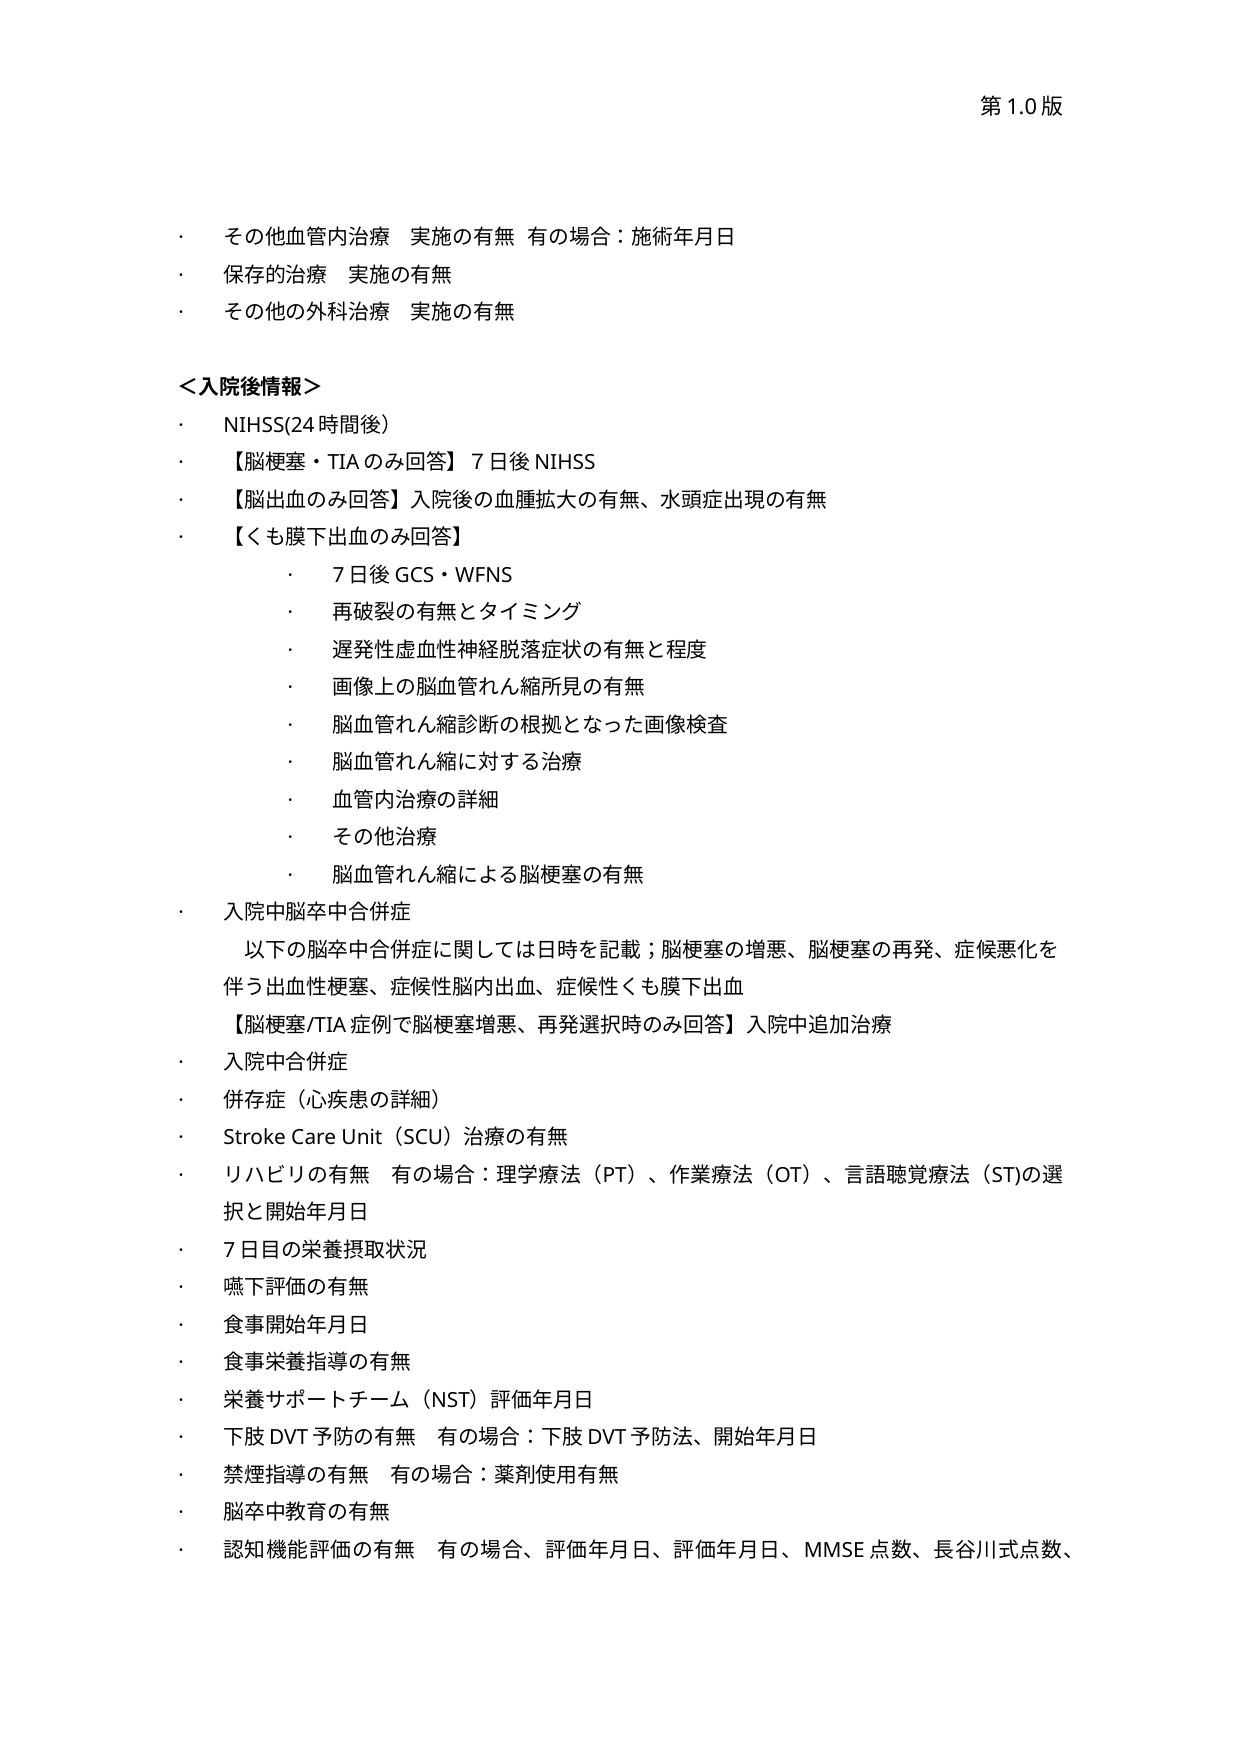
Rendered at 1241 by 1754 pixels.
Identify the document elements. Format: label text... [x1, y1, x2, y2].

list 保存的治療 実施の有無 [177, 254, 1063, 292]
list 入院中脳卒中合併症 [177, 892, 1063, 929]
list Stroke Care Unit（SCU）治療の有無 [177, 1117, 1063, 1154]
list 脳卒中教育の有無 [177, 1492, 1063, 1529]
list 7日目の栄養摂取状況 [177, 1229, 1063, 1267]
list 血管内治療の詳細 [287, 779, 1063, 817]
list 下肢DVT予防の有無 有の場合：下肢DVT予防法、開始年月日 [177, 1417, 1063, 1454]
list 再破裂の有無とタイミング [287, 592, 1063, 629]
list 脳血管れん縮診断の根拠となった画像検査 [287, 704, 1063, 742]
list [177, 1529, 1063, 1567]
list 遅発性虚血性神経脱落症状の有無と程度 [287, 629, 1063, 667]
list その他の外科治療 実施の有無 [177, 292, 1063, 329]
list 栄養サポートチーム（NST）評価年月日 [177, 1379, 1063, 1417]
list 【脳梗塞・TIAのみ回答】７日後NIHSS [177, 442, 1063, 479]
list 7日後GCS・WFNS [287, 554, 1063, 592]
list NIHSS(24時間後） [177, 404, 1063, 442]
list 脳血管れん縮による脳梗塞の有無 [287, 854, 1063, 892]
list リハビリの有無 有の場合：理学療法（PT）、作業療法（OT）、言語聴覚療法（ST)の選択と開始年月日 [177, 1154, 1063, 1229]
list その他血管内治療 実施の有無 有の場合：施術年月日 [177, 217, 1063, 254]
list 入院中合併症 [177, 1042, 1063, 1079]
text ＜入院後情報＞ [177, 367, 1063, 404]
list 嚥下評価の有無 [177, 1267, 1063, 1304]
list 【くも膜下出血のみ回答】 [177, 517, 1063, 554]
list 食事栄養指導の有無 [177, 1342, 1063, 1379]
list 画像上の脳血管れん縮所見の有無 [287, 667, 1063, 704]
list 併存症（心疾患の詳細） [177, 1079, 1063, 1117]
list 脳血管れん縮に対する治療 [287, 742, 1063, 779]
list 【脳梗塞/TIA症例で脳梗塞増悪、再発選択時のみ回答】入院中追加治療 [223, 1004, 1063, 1042]
list 以下の脳卒中合併症に関しては日時を記載；脳梗塞の増悪、脳梗塞の再発、症候悪化を伴う出血性梗塞、症候性脳内出血、症候性くも膜下出血 [223, 929, 1063, 1004]
list 禁煙指導の有無 有の場合：薬剤使用有無 [177, 1454, 1063, 1492]
list その他治療 [287, 817, 1063, 854]
list 【脳出血のみ回答】入院後の血腫拡大の有無、水頭症出現の有無 [177, 479, 1063, 517]
list 食事開始年月日 [177, 1304, 1063, 1342]
